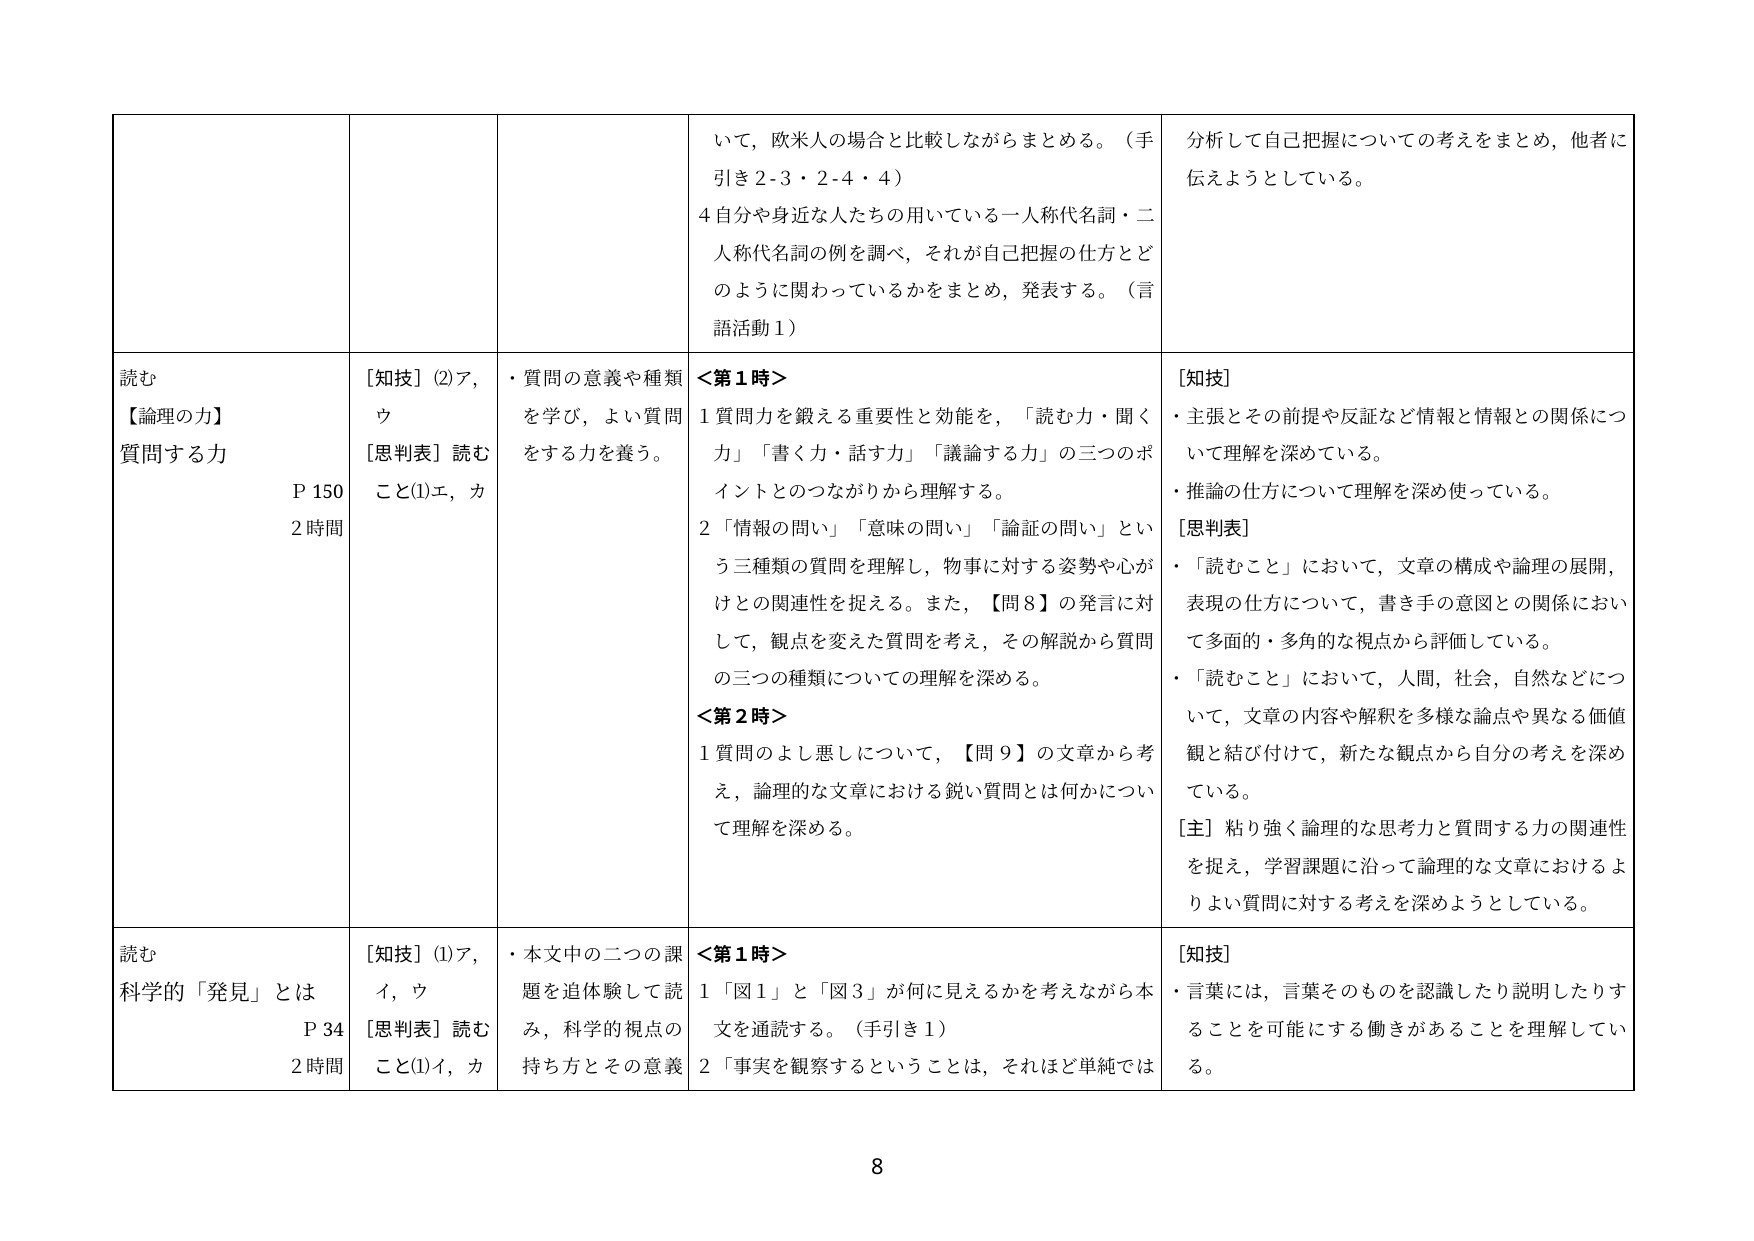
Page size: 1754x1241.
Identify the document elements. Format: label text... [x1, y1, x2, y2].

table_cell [498, 115, 688, 352]
table_cell ・質問の意義や種類を学び，よい質問をする力を養う。 [498, 353, 688, 927]
table_cell ［知技］⑵ア，ウ ［思判表］読むこと⑴エ，カ [350, 353, 497, 927]
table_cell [689, 928, 1161, 1090]
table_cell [350, 115, 497, 352]
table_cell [689, 115, 1161, 352]
table_cell ＜第１時＞ １質問力を鍛える重要性と効能を，「読む力・聞く力」「書く力・話す力」「議論する力」の三つのポイントとのつながりから理解する。 ２「情報の問い」「意味の問い」「論証の問い」という三種類の質問を理解し，物事に対する姿勢や心がけとの関連性を捉える。また，【問８】の発言に対して，観点を変えた質問を考え，その解説から質問の三つの種類についての理解を深める。 ＜第２時＞ １質問のよし悪しについて，【問９】の文章から考え，論理的な文章における鋭い質問とは何かについて理解を深める。 [689, 353, 1161, 927]
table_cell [114, 928, 349, 1090]
table_cell ［知技］ ・主張とその前提や反証など情報と情報との関係について理解を深めている。 ・推論の仕方について理解を深め使っている。 ［思判表］ ・「読むこと」において，文章の構成や論理の展開，表現の仕方について，書き手の意図との関係において多面的・多角的な視点から評価している。 ・「読むこと」において，人間，社会，自然などについて，文章の内容や解釈を多様な論点や異なる価値観と結び付けて，新たな観点から自分の考えを深めている。 ［主］粘り強く論理的な思考力と質問する力の関連性を捉え，学習課題に沿って論理的な文章におけるよりよい質問に対する考えを深めようとしている。 [1162, 353, 1633, 927]
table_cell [350, 928, 497, 1090]
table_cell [114, 115, 349, 352]
table_cell 読む 【論理の力】 質問する力 Ｐ150 ２時間 [114, 353, 349, 927]
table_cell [498, 928, 688, 1090]
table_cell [1162, 115, 1633, 352]
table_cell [1162, 928, 1633, 1090]
